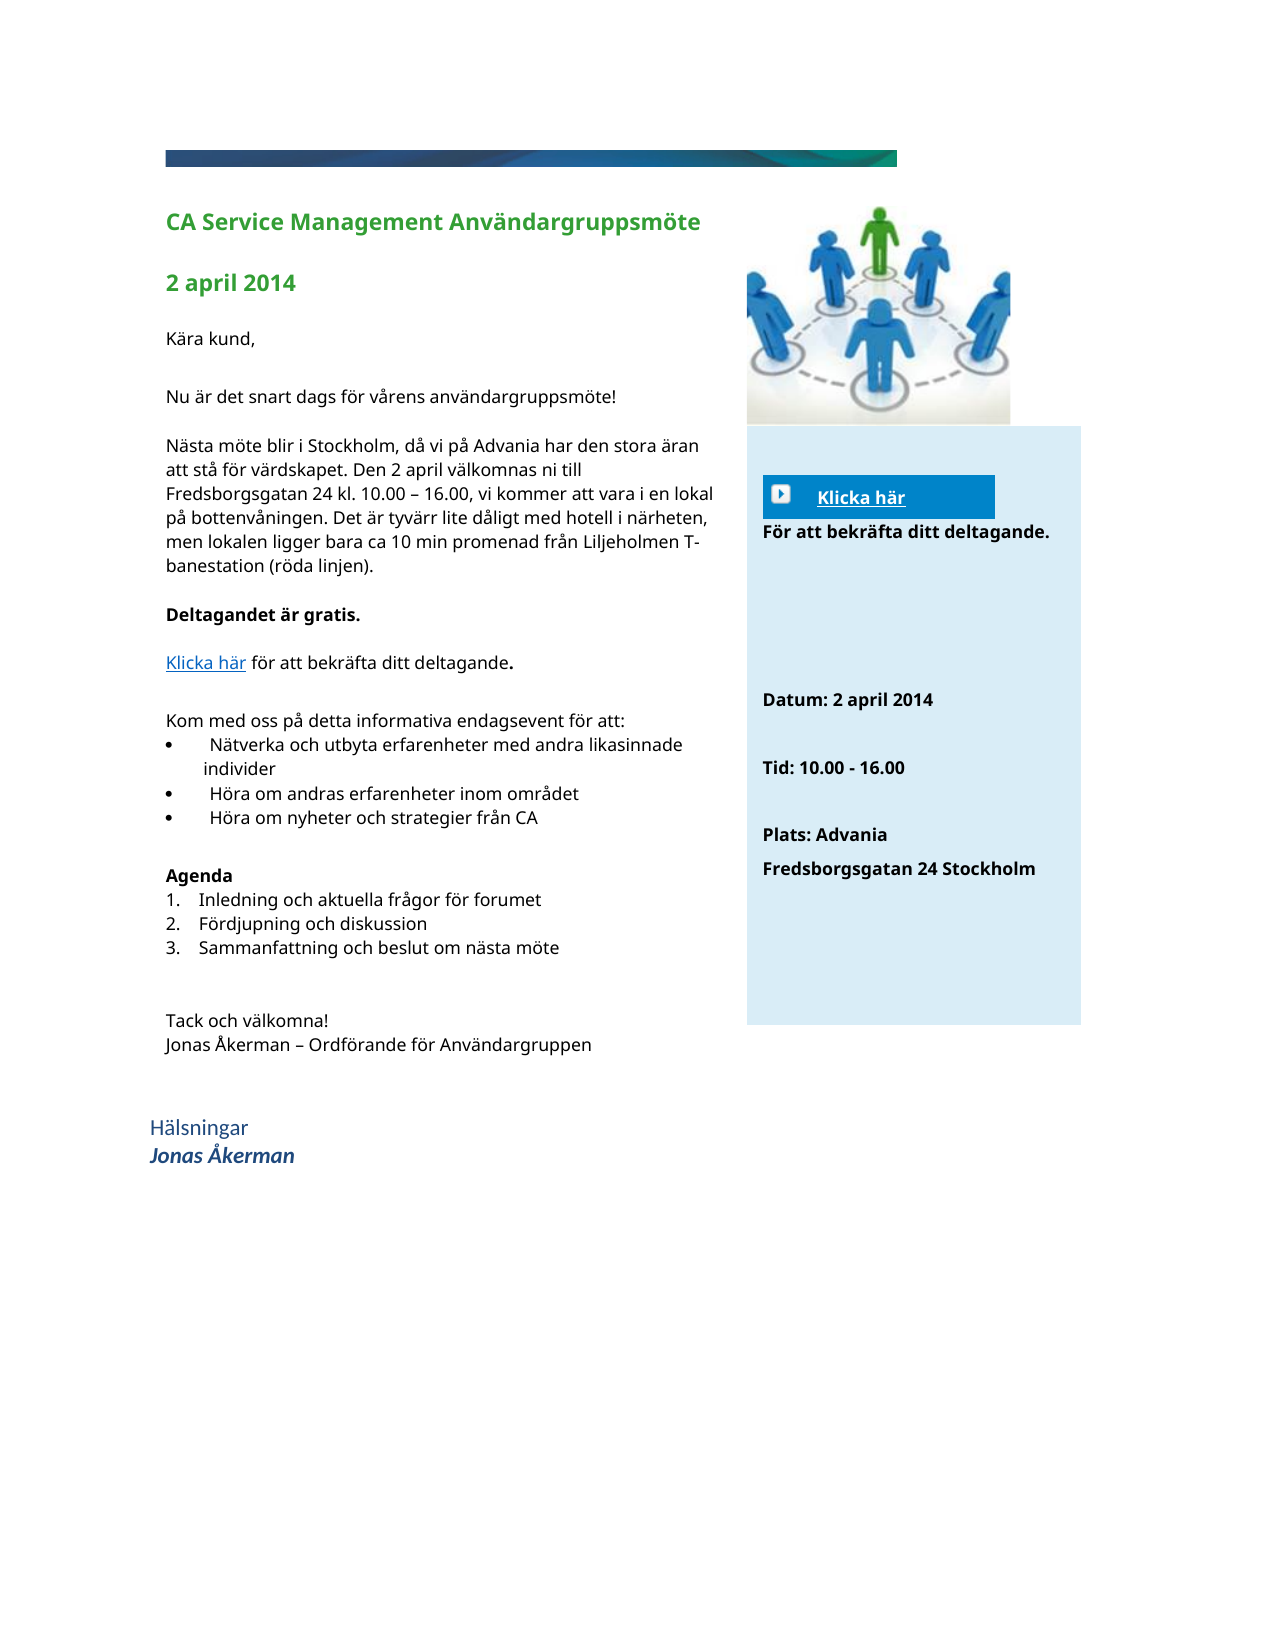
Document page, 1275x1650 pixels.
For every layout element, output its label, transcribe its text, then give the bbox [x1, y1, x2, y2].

text Hälsningar [150, 1113, 1125, 1141]
picture [165, 150, 897, 167]
picture [746, 206, 1011, 426]
picture [772, 485, 790, 503]
table_header [150, 150, 1098, 1057]
text Jonas Åkerman [150, 1141, 1125, 1169]
